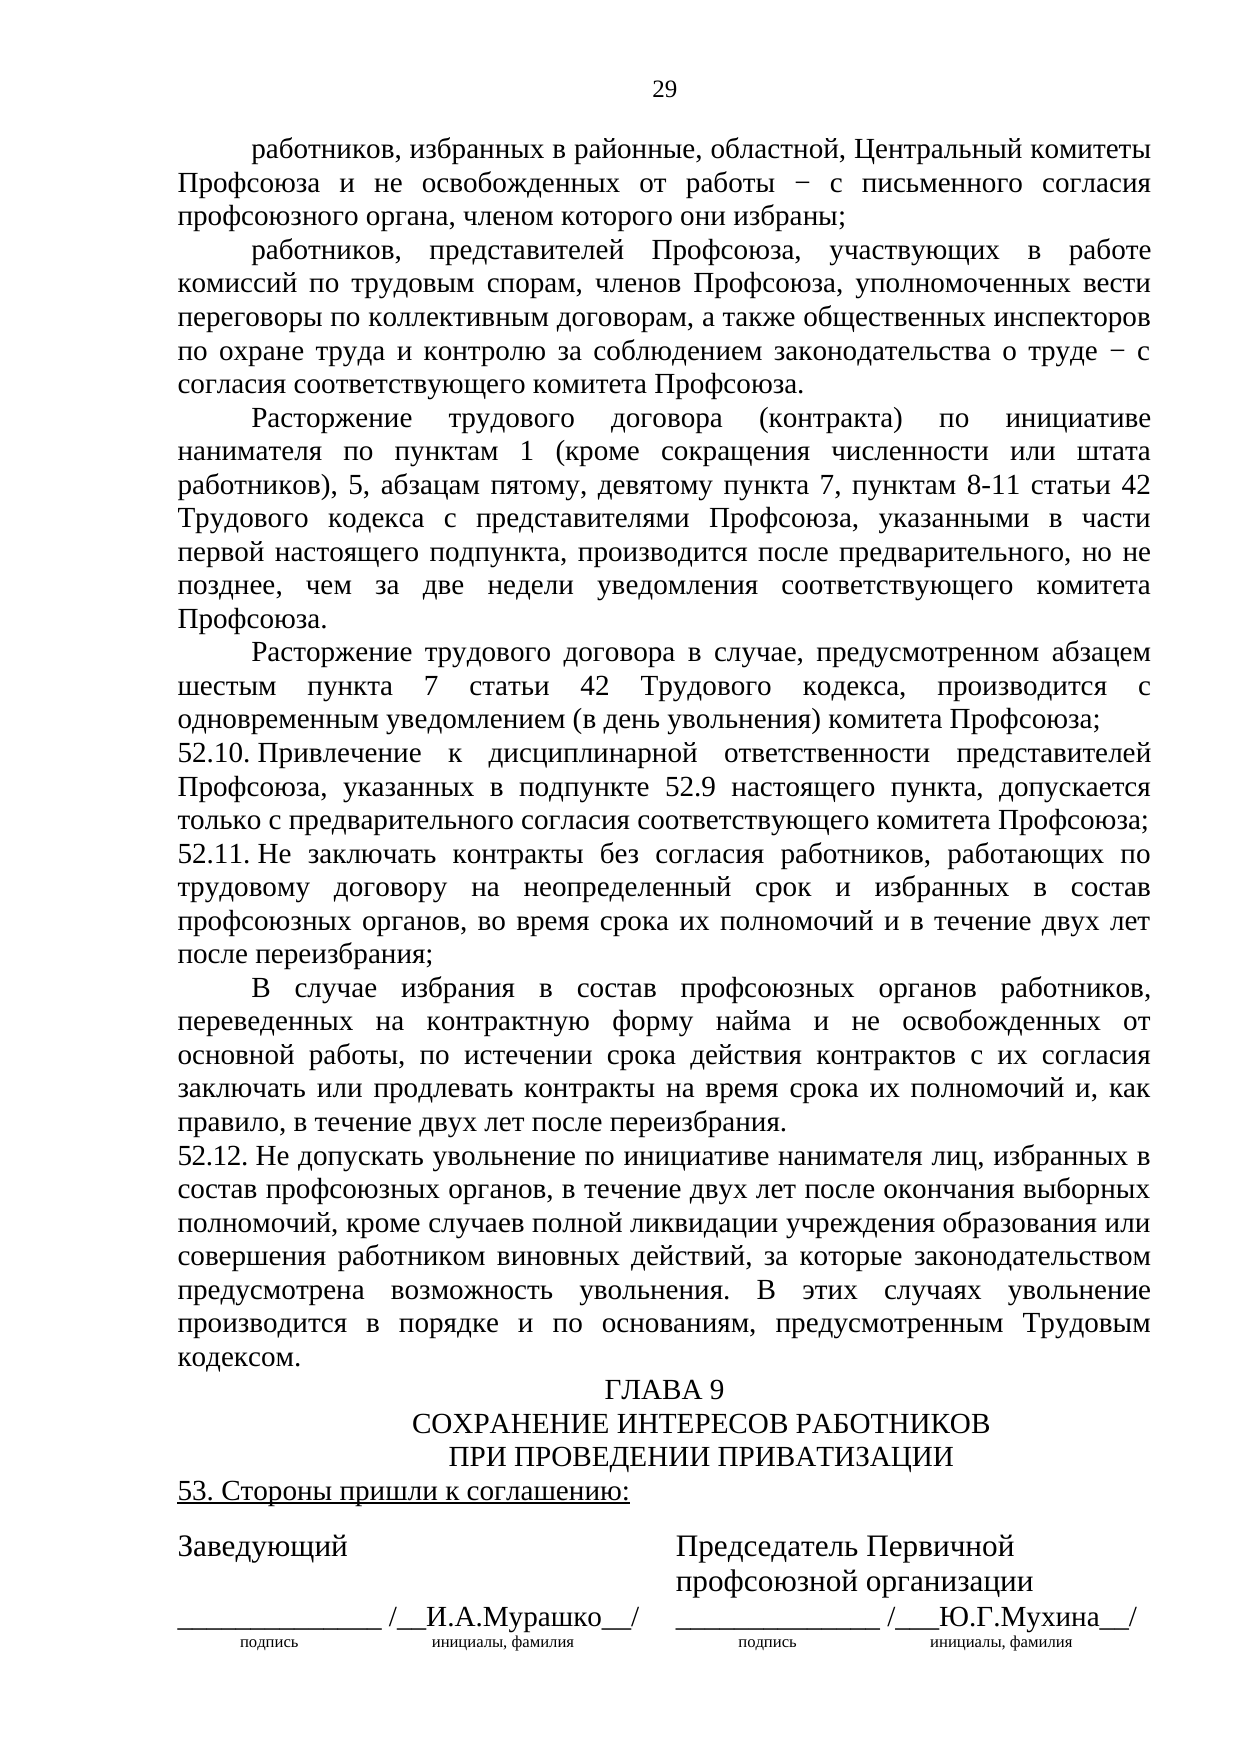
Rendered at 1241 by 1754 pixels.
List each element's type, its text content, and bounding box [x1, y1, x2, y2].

text Расторжение трудового договора в случае, предусмотренном абзацем шестым пункта 7 статьи 42 Трудового кодекса, производится с одновременным уведомлением (в день увольнения) комитета Профсоюза; [177, 634, 1152, 735]
text Расторжение трудового договора (контракта) по инициативе нанимателя по пунктам 1 (кроме сокращения численности или штата работников), 5, абзацам пятому, девятому пункта 7, пунктам 8-11 статьи 42 Трудового кодекса с представителями Профсоюза, указанными в части первой настоящего подпункта, производится после предварительного, но не позднее, чем за две недели уведомления соответствующего комитета Профсоюза. [177, 400, 1152, 634]
text ГЛАВА 9 [177, 1372, 1152, 1406]
text 52.10. Привлечение к дисциплинарной ответственности представителей Профсоюза, указанных в подпункте 52.9 настоящего пункта, допускается только с предварительного согласия соответствующего комитета Профсоюза; [177, 735, 1152, 836]
text работников, избранных в районные, областной, Центральный комитеты Профсоюза и не освобожденных от работы − с письменного согласия профсоюзного органа, членом которого они избраны; [177, 131, 1152, 232]
text 53. Стороны пришли к соглашению: [177, 1473, 1152, 1507]
text 52.12. Не допускать увольнение по инициативе нанимателя лиц, избранных в состав профсоюзных органов, в течение двух лет после окончания выборных полномочий, кроме случаев полной ликвидации учреждения образования или совершения работником виновных действий, за которые законодательством предусмотрена возможность увольнения. В этих случаях увольнение производится в порядке и по основаниям, предусмотренным Трудовым кодексом. [177, 1138, 1152, 1372]
text при проведении приватизации [177, 1439, 1152, 1473]
text работников, представителей Профсоюза, участвующих в работе комиссий по трудовым спорам, членов Профсоюза, уполномоченных вести переговоры по коллективным договорам, а также общественных инспекторов по охране труда и контролю за соблюдением законодательства о труде − с согласия соответствующего комитета Профсоюза. [177, 232, 1152, 400]
text Сохранение интересов работников [177, 1406, 1152, 1439]
text 52.11. Не заключать контракты без согласия работников, работающих по трудовому договору на неопределенный срок и избранных в состав профсоюзных органов, во время срока их полномочий и в течение двух лет после переизбрания; [177, 836, 1152, 970]
text В случае избрания в состав профсоюзных органов работников, переведенных на контрактную форму найма и не освобожденных от основной работы, по истечении срока действия контрактов с их согласия заключать или продлевать контракты на время срока их полномочий и, как правило, в течение двух лет после переизбрания. [177, 970, 1152, 1138]
